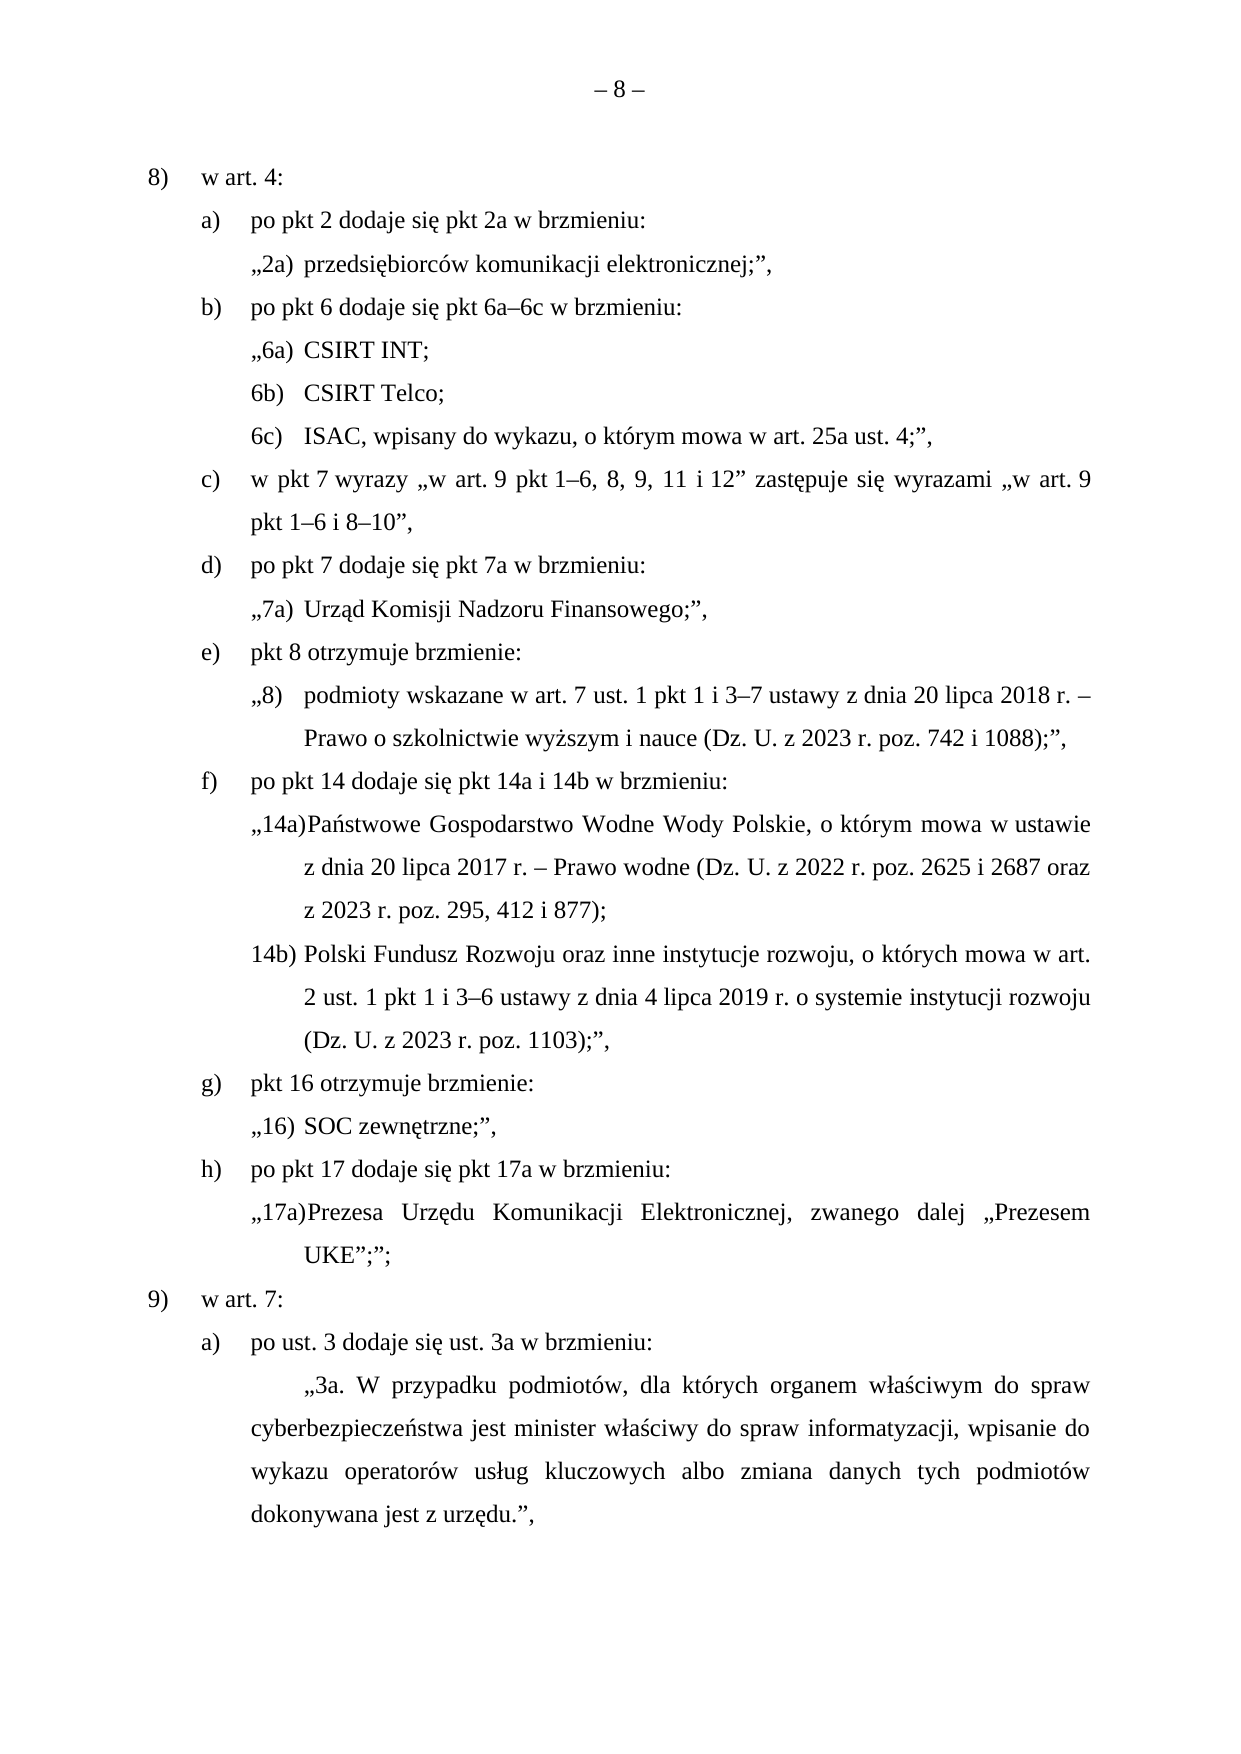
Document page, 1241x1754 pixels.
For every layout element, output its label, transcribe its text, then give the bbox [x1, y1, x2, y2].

text „16) SOC zewnętrzne;”, [251, 1111, 1091, 1140]
text „7a) Urząd Komisji Nadzoru Finansowego;”, [251, 594, 1091, 622]
text „14a) Państwowe Gospodarstwo Wodne Wody Polskie, o którym mowa w ustawie z dnia 20 lipca 2017 r. – Prawo wodne (Dz. U. z 2022 r. poz. 2625 i 2687 oraz z 2023 r. poz. 295, 412 i 877); [251, 809, 1091, 924]
text a) po ust. 3 dodaje się ust. 3a w brzmieniu: [201, 1327, 1091, 1356]
text c) w pkt 7 wyrazy „w art. 9 pkt 1–6, 8, 9, 11 i 12” zastępuje się wyrazami „w art. 9 pkt 1–6 i 8–10”, [201, 464, 1091, 536]
text 14b) Polski Fundusz Rozwoju oraz inne instytucje rozwoju, o których mowa w art. 2 ust. 1 pkt 1 i 3–6 ustawy z dnia 4 lipca 2019 r. o systemie instytucji rozwoju (Dz. U. z 2023 r. poz. 1103);”, [251, 939, 1091, 1054]
text „17a) Prezesa Urzędu Komunikacji Elektronicznej, zwanego dalej „Prezesem UKE”;”; [251, 1197, 1091, 1269]
text „6a) CSIRT INT; [251, 335, 1091, 364]
text 9) w art. 7: [148, 1284, 1091, 1312]
text 6b) CSIRT Telco; [251, 378, 1091, 407]
text „3a. W przypadku podmiotów, dla których organem właściwym do spraw cyberbezpieczeństwa jest minister właściwy do spraw informatyzacji, wpisanie do wykazu operatorów usług kluczowych albo zmiana danych tych podmiotów dokonywana jest z urzędu.”, [251, 1370, 1091, 1528]
text a) po pkt 2 dodaje się pkt 2a w brzmieniu: [201, 206, 1091, 234]
text e) pkt 8 otrzymuje brzmienie: [201, 637, 1091, 666]
text „8) podmioty wskazane w art. 7 ust. 1 pkt 1 i 3–7 ustawy z dnia 20 lipca 2018 r. – Prawo o szkolnictwie wyższym i nauce (Dz. U. z 2023 r. poz. 742 i 1088);”, [251, 680, 1091, 752]
text d) po pkt 7 dodaje się pkt 7a w brzmieniu: [201, 551, 1091, 579]
text 8) w art. 4: [148, 162, 1091, 191]
text „2a) przedsiębiorców komunikacji elektronicznej;”, [251, 249, 1091, 277]
text g) pkt 16 otrzymuje brzmienie: [201, 1068, 1091, 1097]
text f) po pkt 14 dodaje się pkt 14a i 14b w brzmieniu: [201, 766, 1091, 795]
text h) po pkt 17 dodaje się pkt 17a w brzmieniu: [201, 1154, 1091, 1183]
text b) po pkt 6 dodaje się pkt 6a–6c w brzmieniu: [201, 292, 1091, 321]
text 6c) ISAC, wpisany do wykazu, o którym mowa w art. 25a ust. 4;”, [251, 421, 1091, 450]
